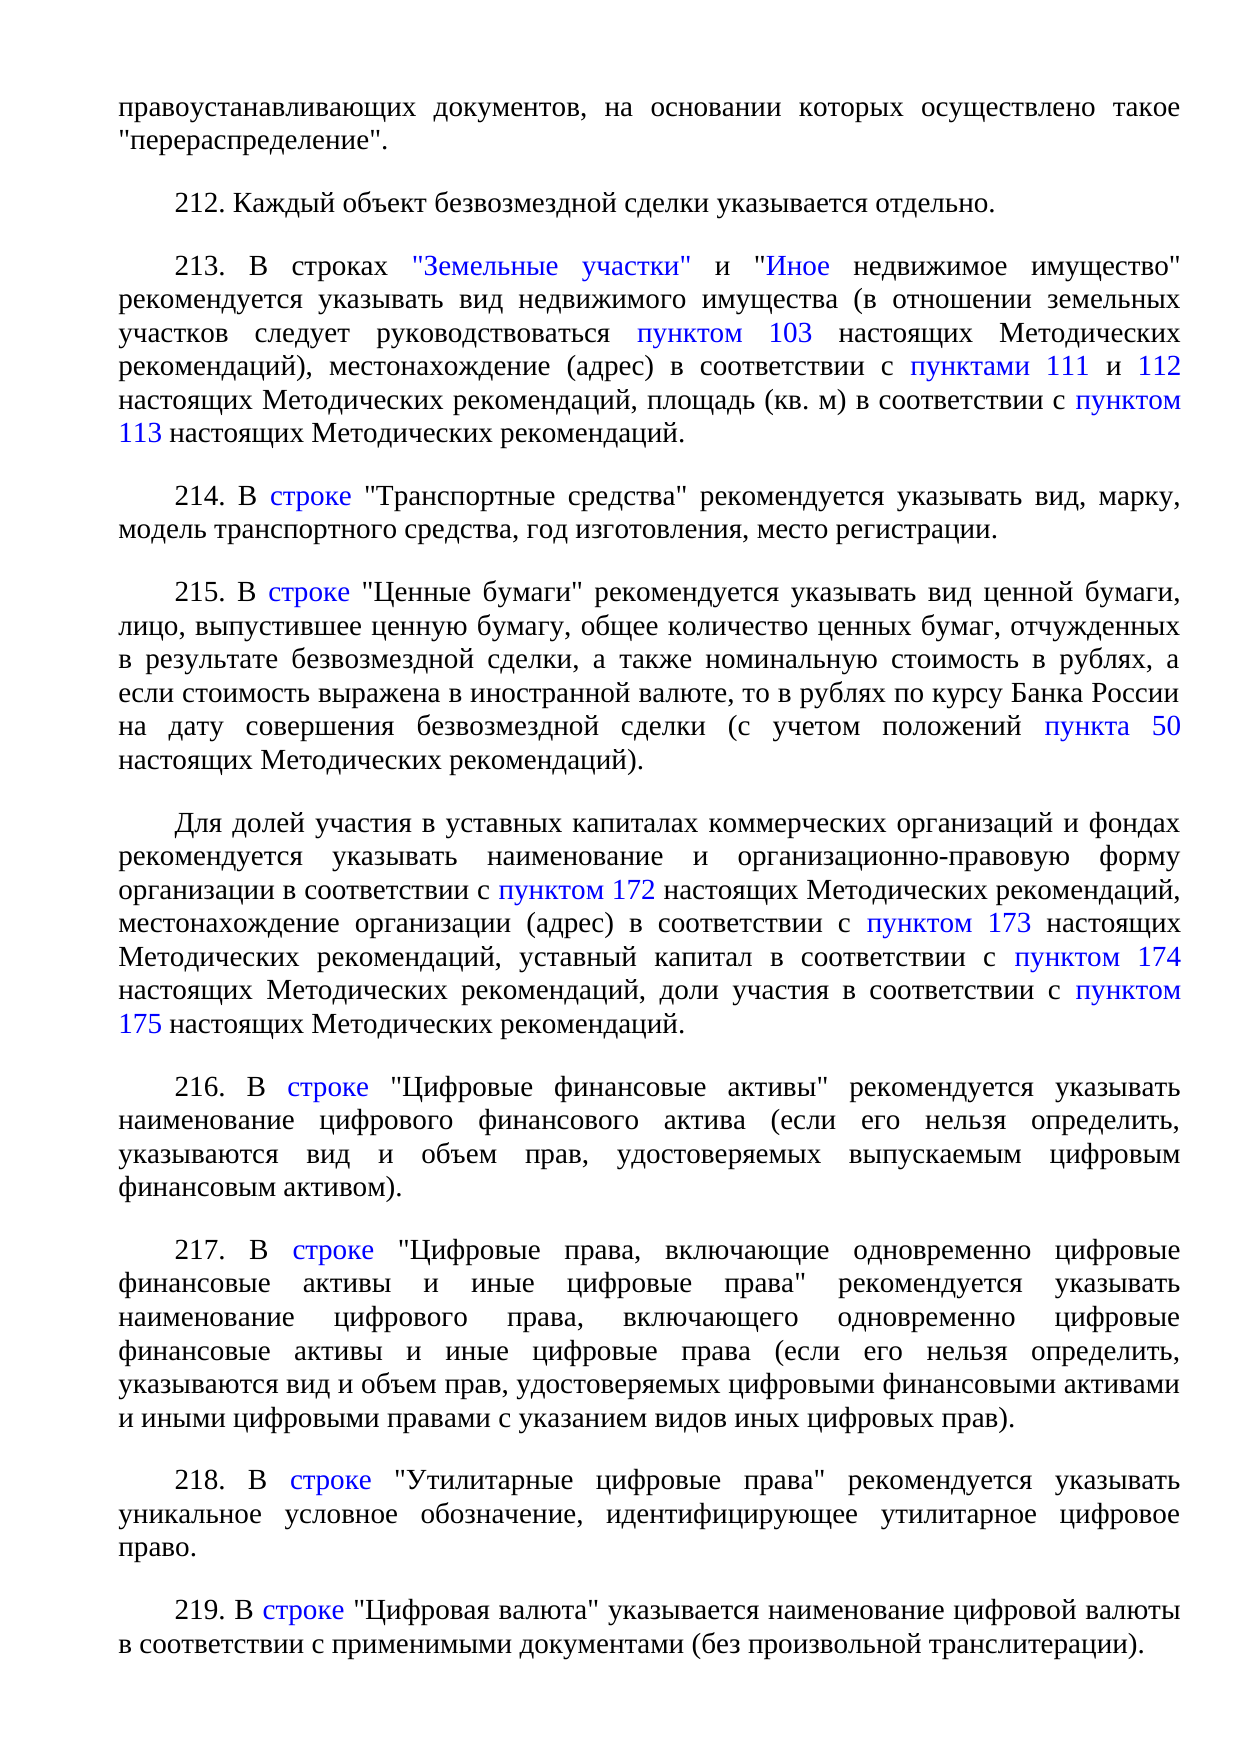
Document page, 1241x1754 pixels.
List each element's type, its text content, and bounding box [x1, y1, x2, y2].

text 212. Каждый объект безвозмездной сделки указывается отдельно. [118, 185, 1181, 218]
text 219. В строке "Цифровая валюта" указывается наименование цифровой валюты в соответствии с применимыми документами (без произвольной транслитерации). [118, 1592, 1181, 1659]
text Для долей участия в уставных капиталах коммерческих организаций и фондах рекомендуется указывать наименование и организационно-правовую форму организации в соответствии с пунктом 172 настоящих Методических рекомендаций, местонахождение организации (адрес) в соответствии с пунктом 173 настоящих Методических рекомендаций, уставный капитал в соответствии с пунктом 174 настоящих Методических рекомендаций, доли участия в соответствии с пунктом 175 настоящих Методических рекомендаций. [118, 805, 1181, 1039]
text 217. В строке "Цифровые права, включающие одновременно цифровые финансовые активы и иные цифровые права" рекомендуется указывать наименование цифрового права, включающего одновременно цифровые финансовые активы и иные цифровые права (если его нельзя определить, указываются вид и объем прав, удостоверяемых цифровыми финансовыми активами и иными цифровыми правами с указанием видов иных цифровых прав). [118, 1232, 1181, 1433]
text 213. В строках "Земельные участки" и "Иное недвижимое имущество" рекомендуется указывать вид недвижимого имущества (в отношении земельных участков следует руководствоваться пунктом 103 настоящих Методических рекомендаций), местонахождение (адрес) в соответствии с пунктами 111 и 112 настоящих Методических рекомендаций, площадь (кв. м) в соответствии с пунктом 113 настоящих Методических рекомендаций. [118, 248, 1181, 449]
text 214. В строке "Транспортные средства" рекомендуется указывать вид, марку, модель транспортного средства, год изготовления, место регистрации. [118, 478, 1181, 545]
text 215. В строке "Ценные бумаги" рекомендуется указывать вид ценной бумаги, лицо, выпустившее ценную бумагу, общее количество ценных бумаг, отчужденных в результате безвозмездной сделки, а также номинальную стоимость в рублях, а если стоимость выражена в иностранной валюте, то в рублях по курсу Банка России на дату совершения безвозмездной сделки (с учетом положений пункта 50 настоящих Методических рекомендаций). [118, 574, 1181, 776]
text 218. В строке "Утилитарные цифровые права" рекомендуется указывать уникальное условное обозначение, идентифицирующее утилитарное цифровое право. [118, 1462, 1181, 1563]
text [118, 89, 1181, 156]
text 216. В строке "Цифровые финансовые активы" рекомендуется указывать наименование цифрового финансового актива (если его нельзя определить, указываются вид и объем прав, удостоверяемых выпускаемым цифровым финансовым активом). [118, 1069, 1181, 1203]
